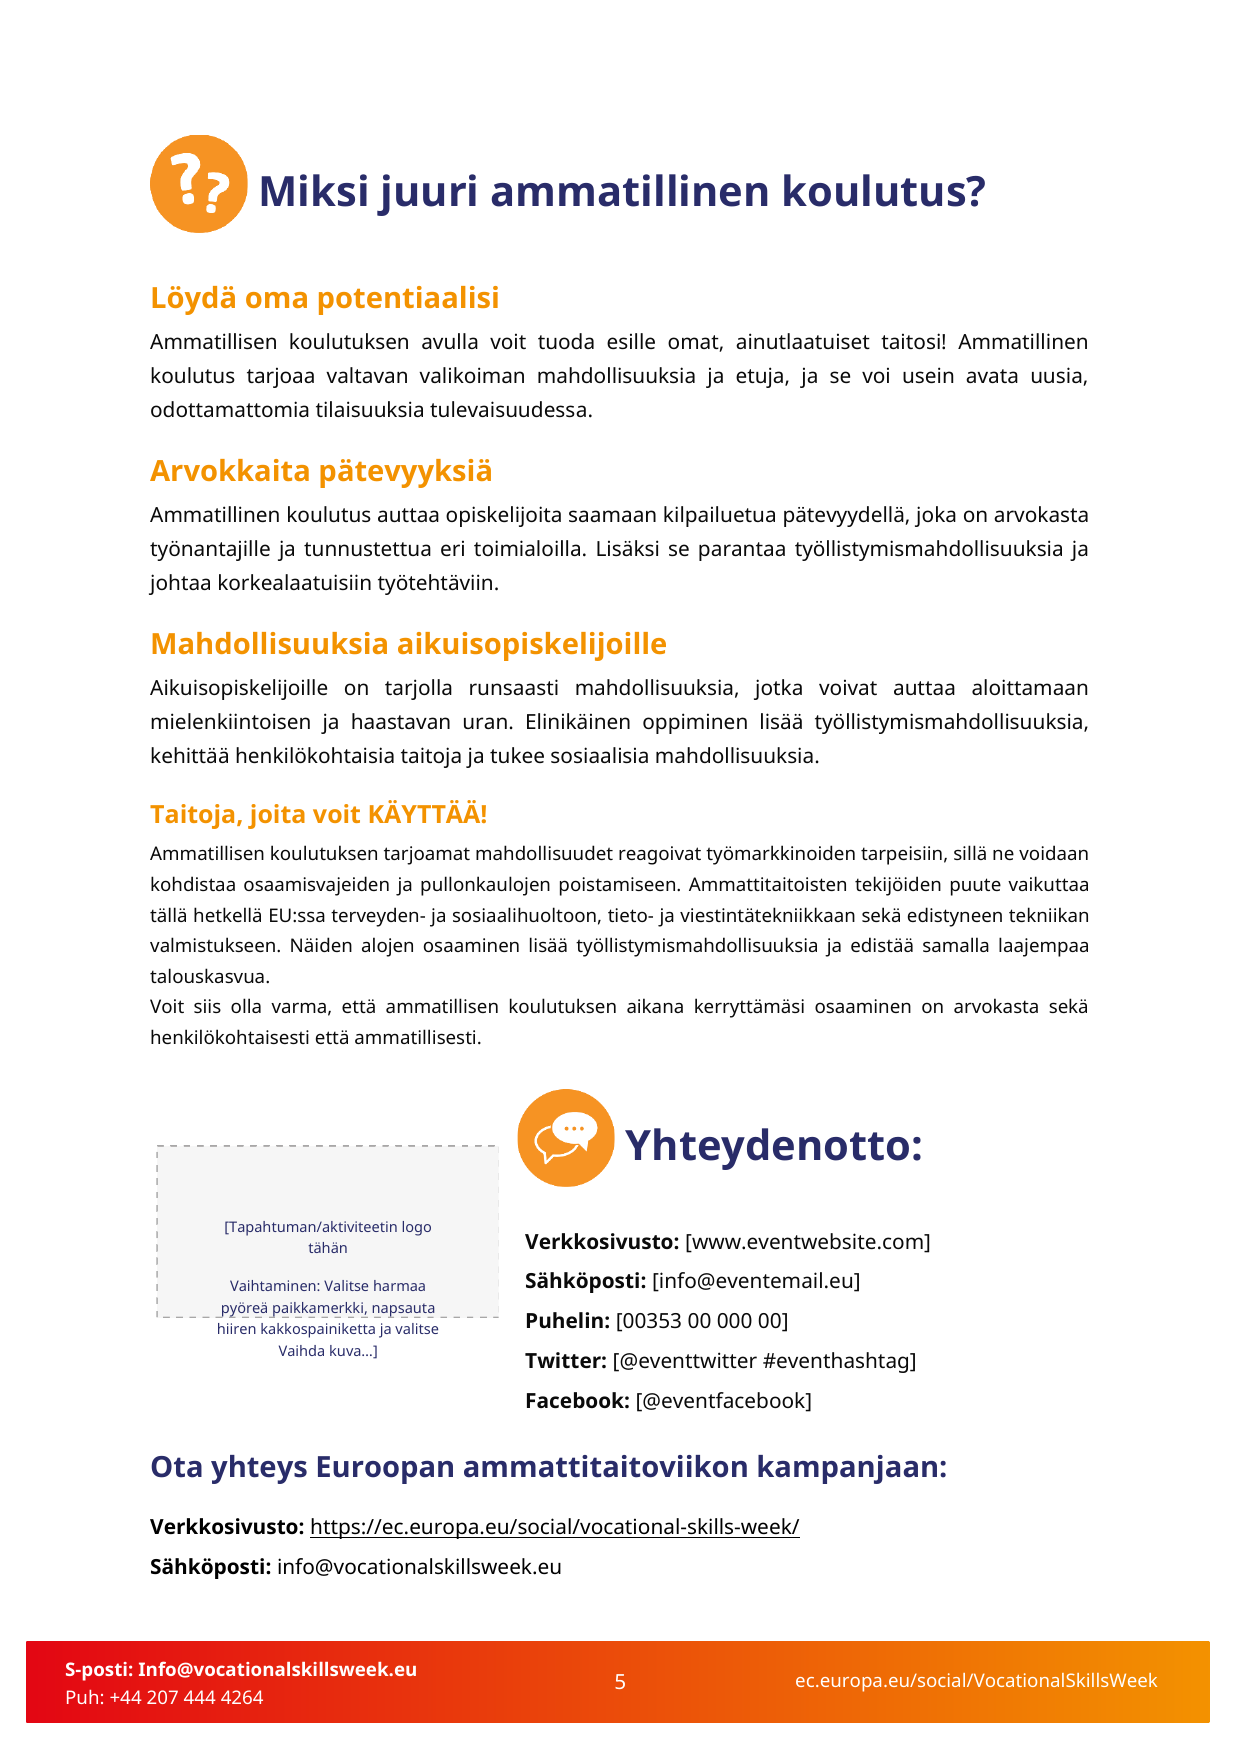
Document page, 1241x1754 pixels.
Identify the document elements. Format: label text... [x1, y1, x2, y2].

subtitle Taitoja, joita voit KÄYTTÄÄ! [150, 796, 1090, 830]
subtitle Mahdollisuuksia aikuisopiskelijoille [150, 623, 1090, 663]
text Verkkosivusto: [www.eventwebsite.com] [525, 1227, 1090, 1255]
subtitle Yhteydenotto: [150, 1089, 1090, 1198]
text Facebook: [@eventfacebook] [525, 1386, 1090, 1414]
picture [155, 1145, 499, 1317]
subtitle Löydä oma potentiaalisi [150, 277, 1090, 317]
text Sähköposti: info@vocationalskillsweek.eu [150, 1552, 1090, 1581]
text Ammatillisen koulutuksen tarjoamat mahdollisuudet reagoivat työmarkkinoiden tarpeisiin, sillä ne voidaan kohdistaa osaamisvajeiden ja pullonkaulojen poistamiseen. Ammattitaitoisten tekijöiden puute vaikuttaa tällä hetkellä EU:ssa terveyden- ja sosiaalihuoltoon, tieto- ja viestintätekniikkaan sekä edistyneen tekniikan valmistukseen. Näiden alojen osaaminen lisää työllistymismahdollisuuksia ja edistää samalla laajempaa talouskasvua. [150, 841, 1090, 989]
subtitle Arvokkaita pätevyyksiä [150, 450, 1090, 490]
text Ammatillisen koulutuksen avulla voit tuoda esille omat, ainutlaatuiset taitosi! Ammatillinen koulutus tarjoaa valtavan valikoiman mahdollisuuksia ja etuja, ja se voi usein avata uusia, odottamattomia tilaisuuksia tulevaisuudessa. [150, 327, 1090, 423]
picture [517, 1089, 615, 1187]
subtitle Miksi juuri ammatillinen koulutus? [150, 135, 1090, 245]
text Sähköposti: [info@eventemail.eu] [525, 1267, 1090, 1295]
picture [150, 135, 248, 233]
subtitle Ota yhteys Euroopan ammattitaitoviikon kampanjaan: [150, 1447, 1090, 1486]
text Puhelin: [00353 00 000 00] [525, 1306, 1090, 1335]
text Ammatillinen koulutus auttaa opiskelijoita saamaan kilpailuetua pätevyydellä, joka on arvokasta työnantajille ja tunnustettua eri toimialoilla. Lisäksi se parantaa työllistymismahdollisuuksia ja johtaa korkealaatuisiin työtehtäviin. [150, 500, 1090, 597]
text Voit siis olla varma, että ammatillisen koulutuksen aikana kerryttämäsi osaaminen on arvokasta sekä henkilökohtaisesti että ammatillisesti. [150, 994, 1090, 1050]
text Twitter: [@eventtwitter #eventhashtag] [525, 1346, 1090, 1374]
text Verkkosivusto: https://ec.europa.eu/social/vocational-skills-week/ [150, 1512, 1090, 1541]
text Aikuisopiskelijoille on tarjolla runsaasti mahdollisuuksia, jotka voivat auttaa aloittamaan mielenkiintoisen ja haastavan uran. Elinikäinen oppiminen lisää työllistymismahdollisuuksia, kehittää henkilökohtaisia taitoja ja tukee sosiaalisia mahdollisuuksia. [150, 673, 1090, 770]
